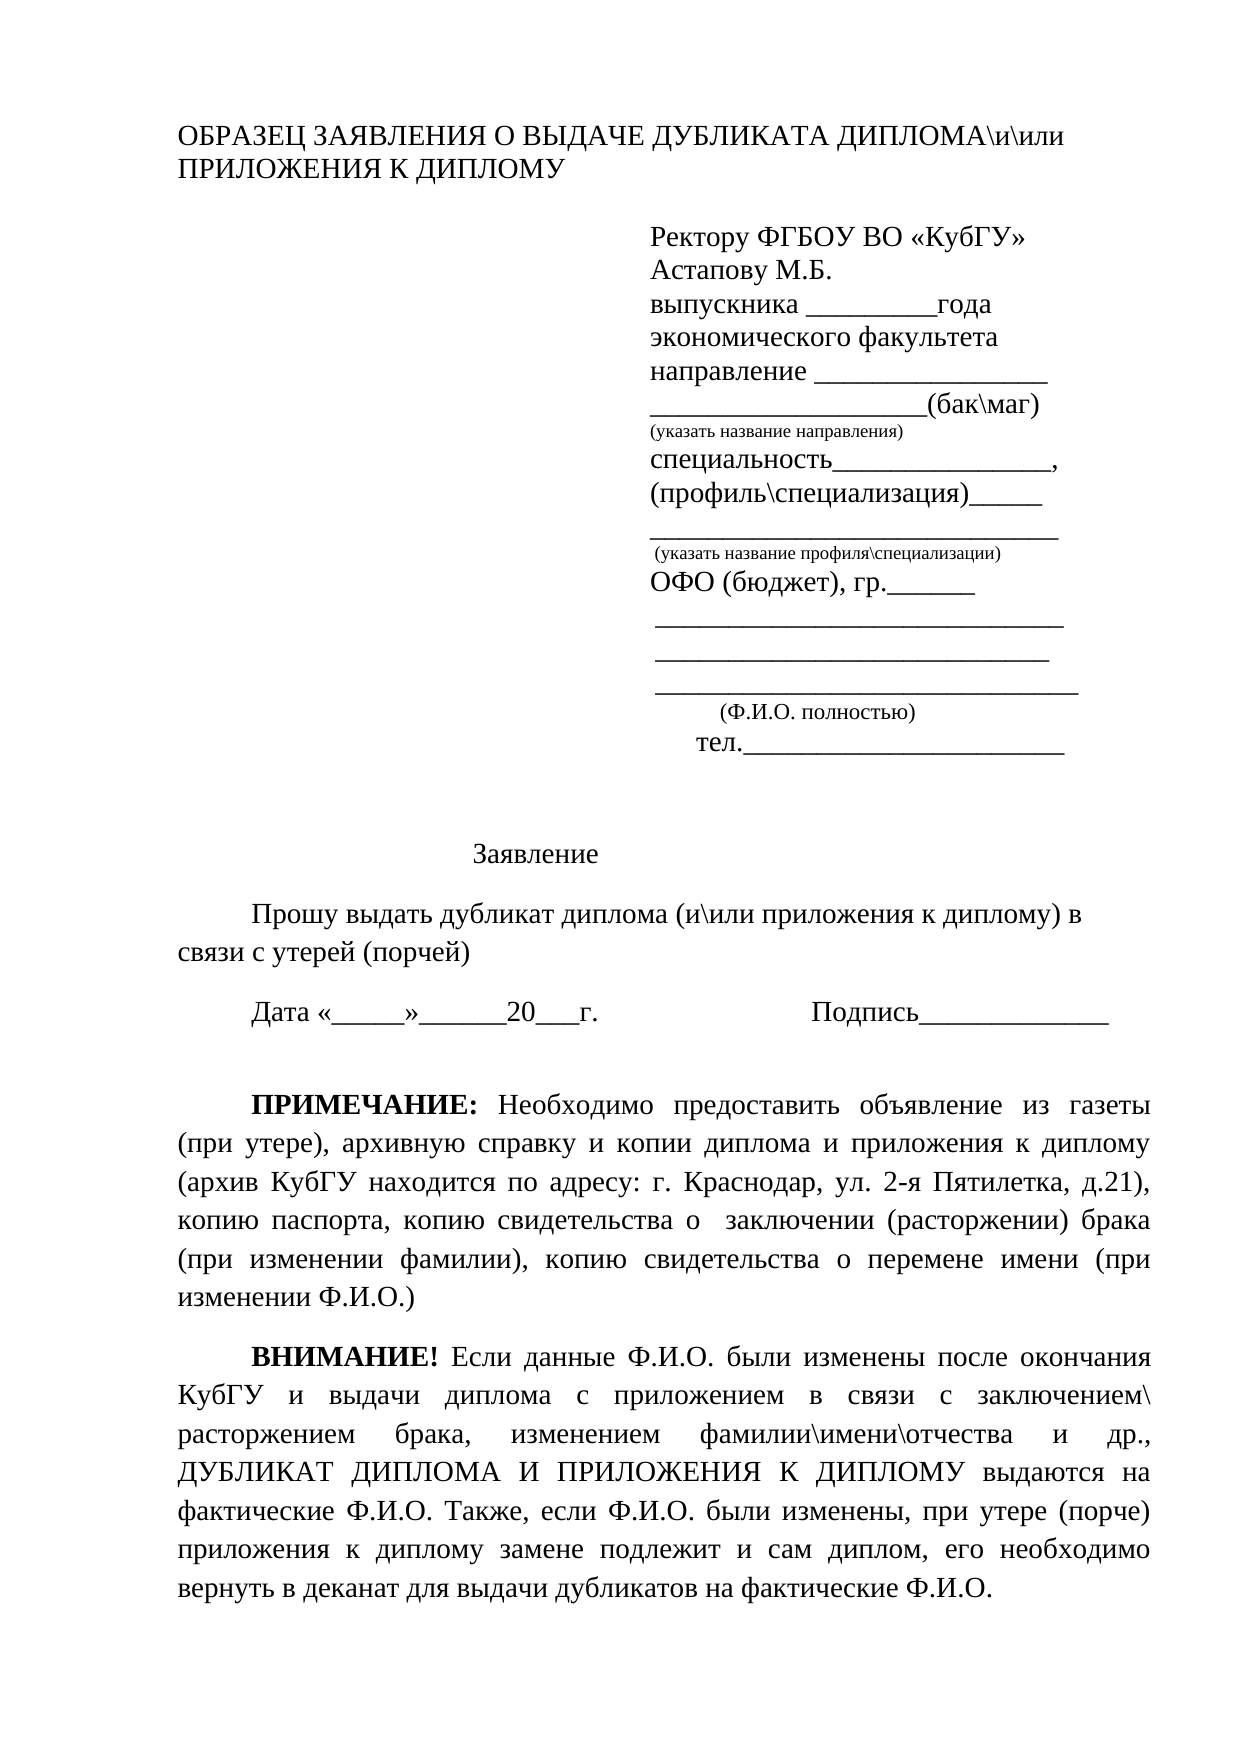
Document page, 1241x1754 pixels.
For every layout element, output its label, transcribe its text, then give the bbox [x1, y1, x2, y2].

text ____________________________ [650, 509, 1152, 542]
text Прошу выдать дубликат диплома (и\или приложения к диплому) в связи с утерей (порчей) [177, 896, 1152, 968]
text ВНИМАНИЕ! Если данные Ф.И.О. были изменены после окончания КубГУ и выдачи диплома с приложением в связи с заключением\расторжением брака, изменением фамилии\имени\отчества и др., ДУБЛИКАТ ДИПЛОМА И ПРИЛОЖЕНИЯ К ДИПЛОМУ выдаются на фактические Ф.И.О. Также, если Ф.И.О. были изменены, при утере (порче) приложения к диплому замене подлежит и сам диплом, его необходимо вернуть в деканат для выдачи дубликатов на фактические Ф.И.О. [177, 1339, 1152, 1604]
text Заявление [472, 837, 1152, 870]
text ОБРАЗЕЦ ЗАЯВЛЕНИЯ О ВЫДАЧЕ ДУБЛИКАТА ДИПЛОМА\и\или ПРИЛОЖЕНИЯ К ДИПЛОМУ [177, 118, 1152, 185]
text (указать название направления) [650, 420, 1152, 442]
text тел.______________________ [177, 724, 1152, 758]
text ПРИМЕЧАНИЕ: Необходимо предоставить объявление из газеты (при утере), архивную справку и копии диплома и приложения к диплому (архив КубГУ находится по адресу: г. Краснодар, ул. 2-я Пятилетка, д.21), копию паспорта, копию свидетельства о заключении (расторжении) брака (при изменении фамилии), копию свидетельства о перемене имени (при изменении Ф.И.О.) [177, 1087, 1152, 1313]
text экономического факультета [650, 319, 1152, 353]
text (профиль\специализация)_____ [650, 475, 1152, 509]
text (указать название профиля\специализации) [650, 542, 1152, 564]
text специальность_______________, [650, 442, 1152, 475]
text ___________________(бак\маг) [650, 386, 1152, 420]
text _____________________________ [472, 664, 1152, 698]
text (Ф.И.О. полностью) [472, 698, 1152, 724]
text ___________________________ [472, 631, 1152, 664]
text Ректору ФГБОУ ВО «КубГУ» [650, 219, 1152, 252]
text выпускника _________года [650, 286, 1152, 319]
text Дата «_____»______20___г. Подпись_____________ [177, 994, 1152, 1027]
text направление ________________ [650, 353, 1152, 386]
text Астапову М.Б. [650, 252, 1152, 286]
text ____________________________ [472, 597, 1152, 631]
text ОФО (бюджет), гр.______ [650, 564, 1152, 597]
